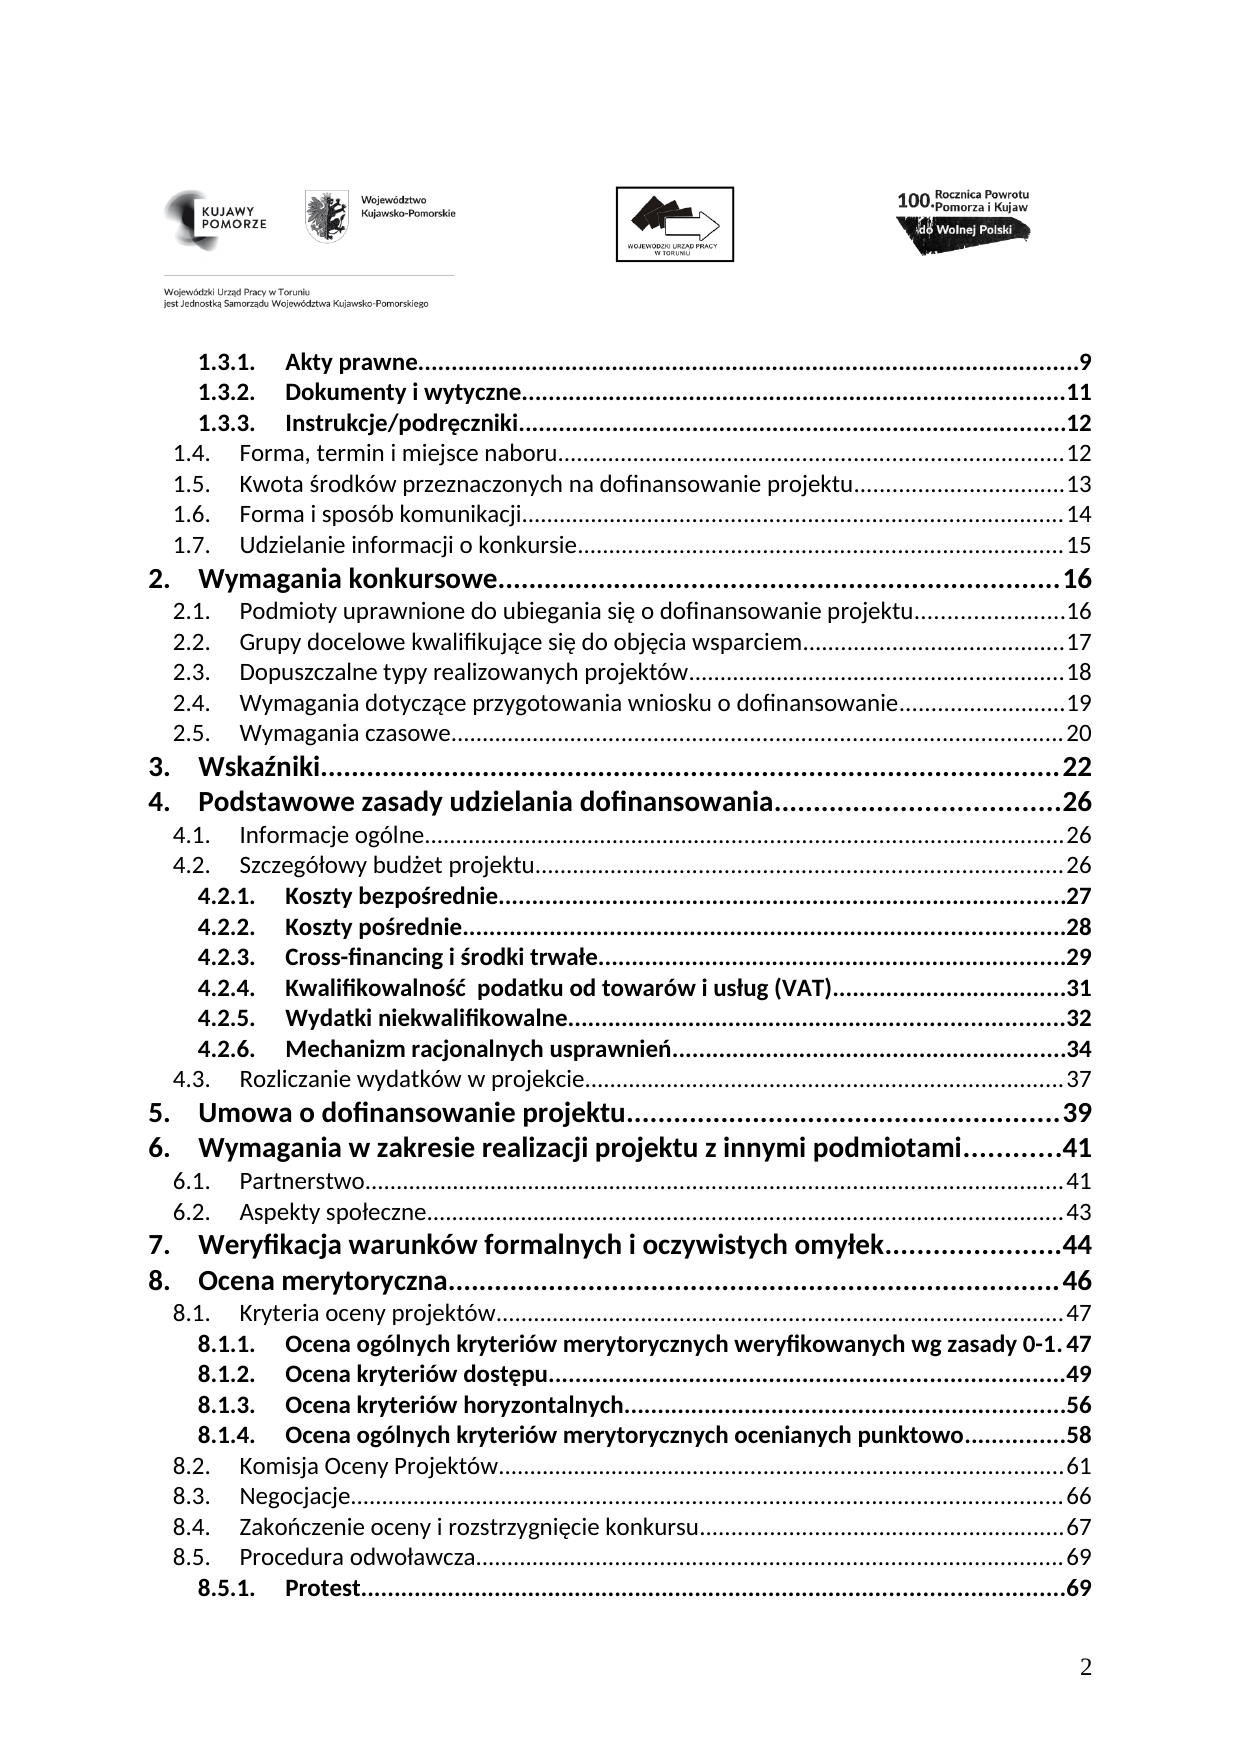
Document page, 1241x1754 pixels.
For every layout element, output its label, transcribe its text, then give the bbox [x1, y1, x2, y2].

text 4.2.1. Koszty bezpośrednie 27 [198, 880, 1093, 911]
text 2. Wymagania konkursowe 16 [148, 560, 1093, 595]
text 6.2. Aspekty społeczne 43 [173, 1196, 1093, 1226]
text 4.2.6. Mechanizm racjonalnych usprawnień 34 [198, 1033, 1093, 1063]
text 2.5. Wymagania czasowe 20 [173, 717, 1093, 748]
text 8.2. Komisja Oceny Projektów 61 [173, 1450, 1093, 1481]
text 4.2.5. Wydatki niekwalifikowalne 32 [198, 1002, 1093, 1033]
picture [147, 147, 1093, 347]
text 8.1.4. Ocena ogólnych kryteriów merytorycznych ocenianych punktowo 58 [198, 1419, 1093, 1450]
text 8.1.3. Ocena kryteriów horyzontalnych 56 [198, 1389, 1093, 1419]
text 8.4. Zakończenie oceny i rozstrzygnięcie konkursu 67 [173, 1511, 1093, 1542]
text 4. Podstawowe zasady udzielania dofinansowania 26 [148, 783, 1093, 819]
text 1.3.2. Dokumenty i wytyczne 11 [198, 377, 1093, 407]
text 4.3. Rozliczanie wydatków w projekcie 37 [173, 1063, 1093, 1094]
text 8.1.1. Ocena ogólnych kryteriów merytorycznych weryfikowanych wg zasady 0-1 47 [198, 1328, 1093, 1358]
text 4.1. Informacje ogólne 26 [173, 819, 1093, 850]
text 6. Wymagania w zakresie realizacji projektu z innymi podmiotami 41 [148, 1129, 1093, 1165]
text 4.2. Szczegółowy budżet projektu 26 [173, 850, 1093, 880]
text 1.3.3. Instrukcje/podręczniki 12 [198, 407, 1093, 438]
text 8.1. Kryteria oceny projektów 47 [173, 1297, 1093, 1328]
text 8. Ocena merytoryczna 46 [148, 1262, 1093, 1297]
text 1.6. Forma i sposób komunikacji 14 [173, 499, 1093, 529]
text 8.3. Negocjacje 66 [173, 1481, 1093, 1511]
text 4.2.4. Kwalifikowalność podatku od towarów i usług (VAT) 31 [198, 972, 1093, 1002]
text 1.3.1. Akty prawne 9 [198, 347, 1093, 377]
text 1.5. Kwota środków przeznaczonych na dofinansowanie projektu 13 [173, 468, 1093, 499]
text 4.2.2. Koszty pośrednie 28 [198, 911, 1093, 941]
text 3. Wskaźniki 22 [148, 748, 1093, 783]
text 2.2. Grupy docelowe kwalifikujące się do objęcia wsparciem 17 [173, 626, 1093, 656]
text 7. Weryfikacja warunków formalnych i oczywistych omyłek 44 [148, 1226, 1093, 1262]
text 8.5. Procedura odwoławcza 69 [173, 1542, 1093, 1572]
text 8.5.1. Protest 69 [198, 1572, 1093, 1603]
text 5. Umowa o dofinansowanie projektu 39 [148, 1094, 1093, 1129]
text 1.7. Udzielanie informacji o konkursie 15 [173, 529, 1093, 560]
text 2.3. Dopuszczalne typy realizowanych projektów 18 [173, 656, 1093, 687]
text 2.4. Wymagania dotyczące przygotowania wniosku o dofinansowanie 19 [173, 687, 1093, 717]
text 2.1. Podmioty uprawnione do ubiegania się o dofinansowanie projektu 16 [173, 595, 1093, 626]
text 1.4. Forma, termin i miejsce naboru 12 [173, 438, 1093, 468]
text 4.2.3. Cross-financing i środki trwałe 29 [198, 941, 1093, 972]
text 8.1.2. Ocena kryteriów dostępu 49 [198, 1358, 1093, 1389]
text 6.1. Partnerstwo 41 [173, 1165, 1093, 1196]
